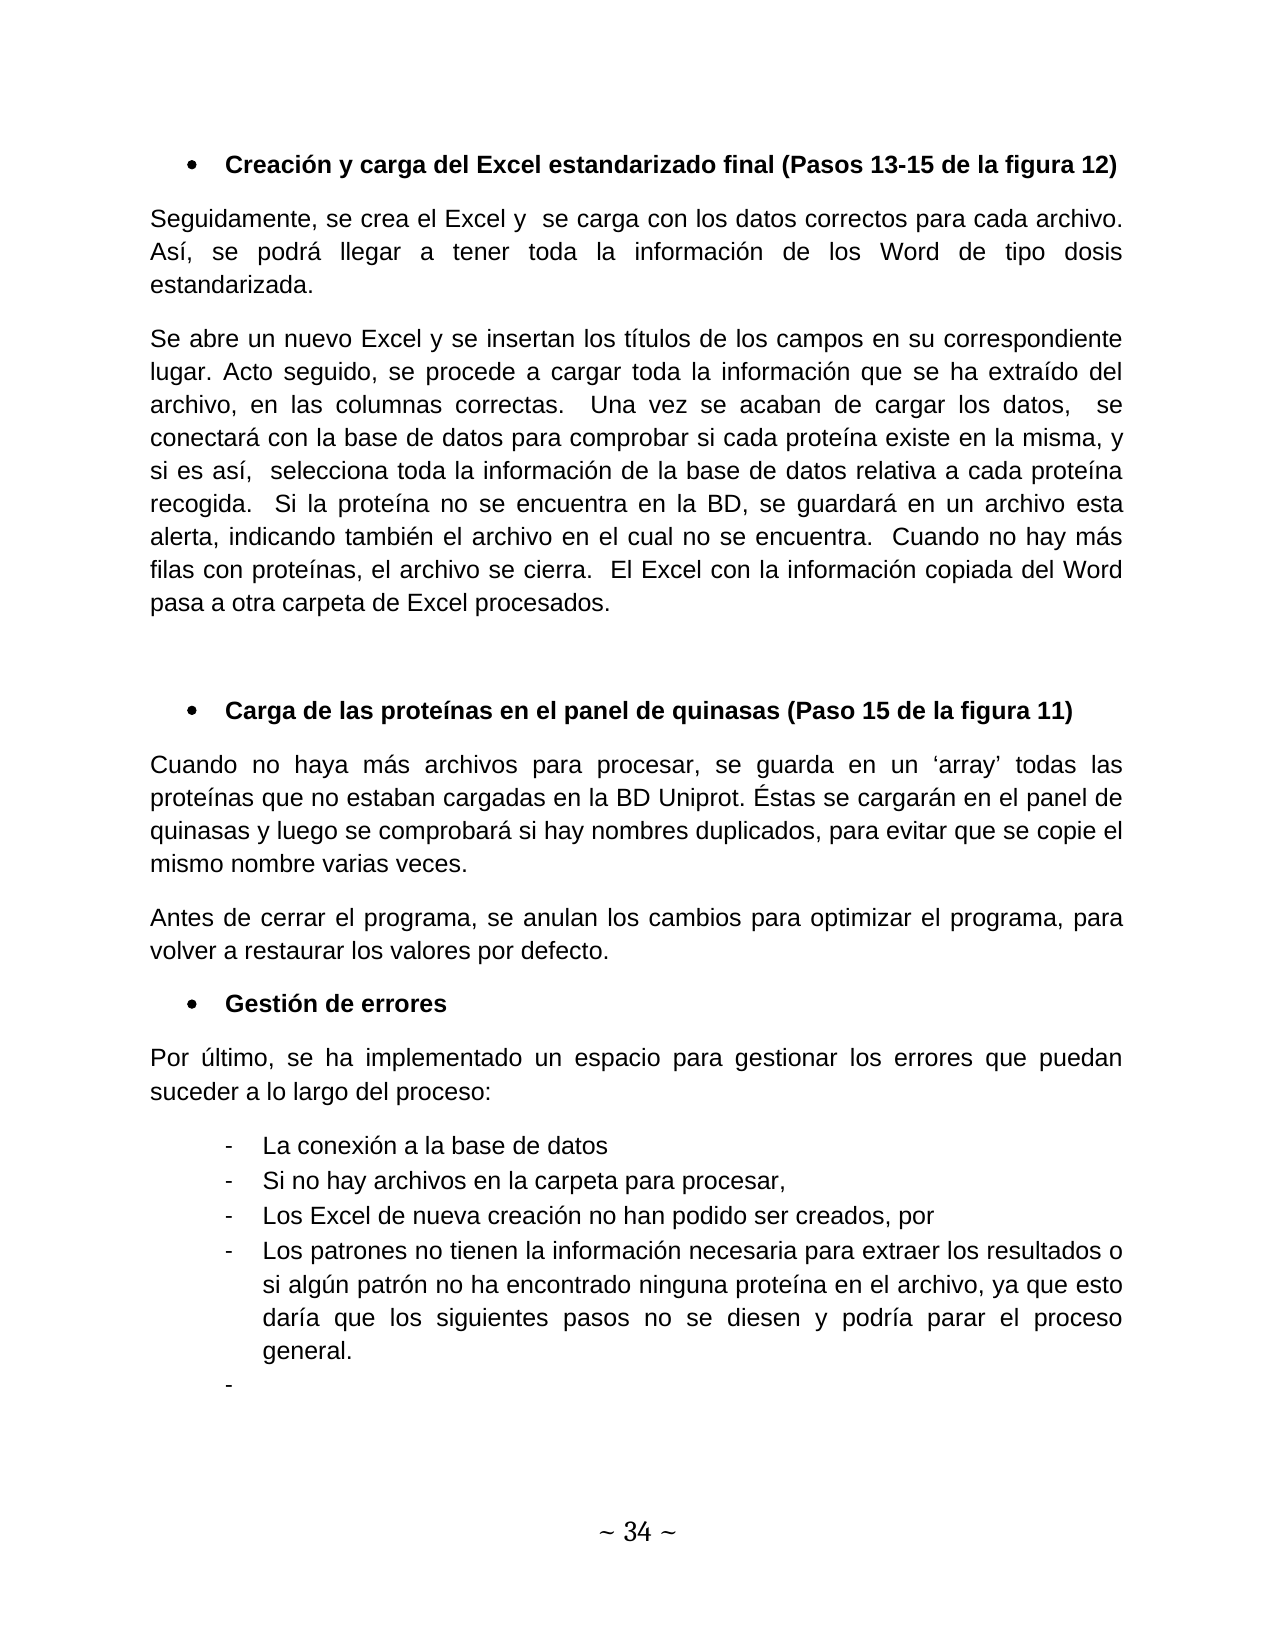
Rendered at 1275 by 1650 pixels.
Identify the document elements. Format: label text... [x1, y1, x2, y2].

list Si no hay archivos en la carpeta para procesar, [225, 1165, 1125, 1196]
list Gestión de errores [187, 989, 1125, 1018]
text Por último, se ha implementado un espacio para gestionar los errores que puedan suceder a lo largo del proceso: [150, 1043, 1125, 1105]
list Creación y carga del Excel estandarizado final (Pasos 13-15 de la figura 12) [187, 150, 1125, 179]
text Antes de cerrar el programa, se anulan los cambios para optimizar el programa, para volver a restaurar los valores por defecto. [150, 903, 1125, 964]
text Cuando no haya más archivos para procesar, se guarda en un ‘array’ todas las proteínas que no estaban cargadas en la BD Uniprot. Éstas se cargarán en el panel de quinasas y luego se comprobará si hay nombres duplicados, para evitar que se copie el mismo nombre varias veces. [150, 750, 1125, 877]
list Carga de las proteínas en el panel de quinasas (Paso 15 de la figura 11) [187, 696, 1125, 724]
text Seguidamente, se crea el Excel y se carga con los datos correctos para cada archivo. Así, se podrá llegar a tener toda la información de los Word de tipo dosis estandarizada. [150, 204, 1125, 299]
list Los patrones no tienen la información necesaria para extraer los resultados o si algún patrón no ha encontrado ninguna proteína en el archivo, ya que esto daría que los siguientes pasos no se diesen y podría parar el proceso general. [225, 1235, 1125, 1365]
text Se abre un nuevo Excel y se insertan los títulos de los campos en su correspondiente lugar. Acto seguido, se procede a cargar toda la información que se ha extraído del archivo, en las columnas correctas. Una vez se acaban de cargar los datos, se conectará con la base de datos para comprobar si cada proteína existe en la misma, y si es así, selecciona toda la información de la base de datos relativa a cada proteína recogida. Si la proteína no se encuentra en la BD, se guardará en un archivo esta alerta, indicando también el archivo en el cual no se encuentra. Cuando no hay más filas con proteínas, el archivo se cierra. El Excel con la información copiada del Word pasa a otra carpeta de Excel procesados. [150, 324, 1125, 617]
list Los Excel de nueva creación no han podido ser creados, por [225, 1200, 1125, 1231]
list La conexión a la base de datos [225, 1130, 1125, 1161]
